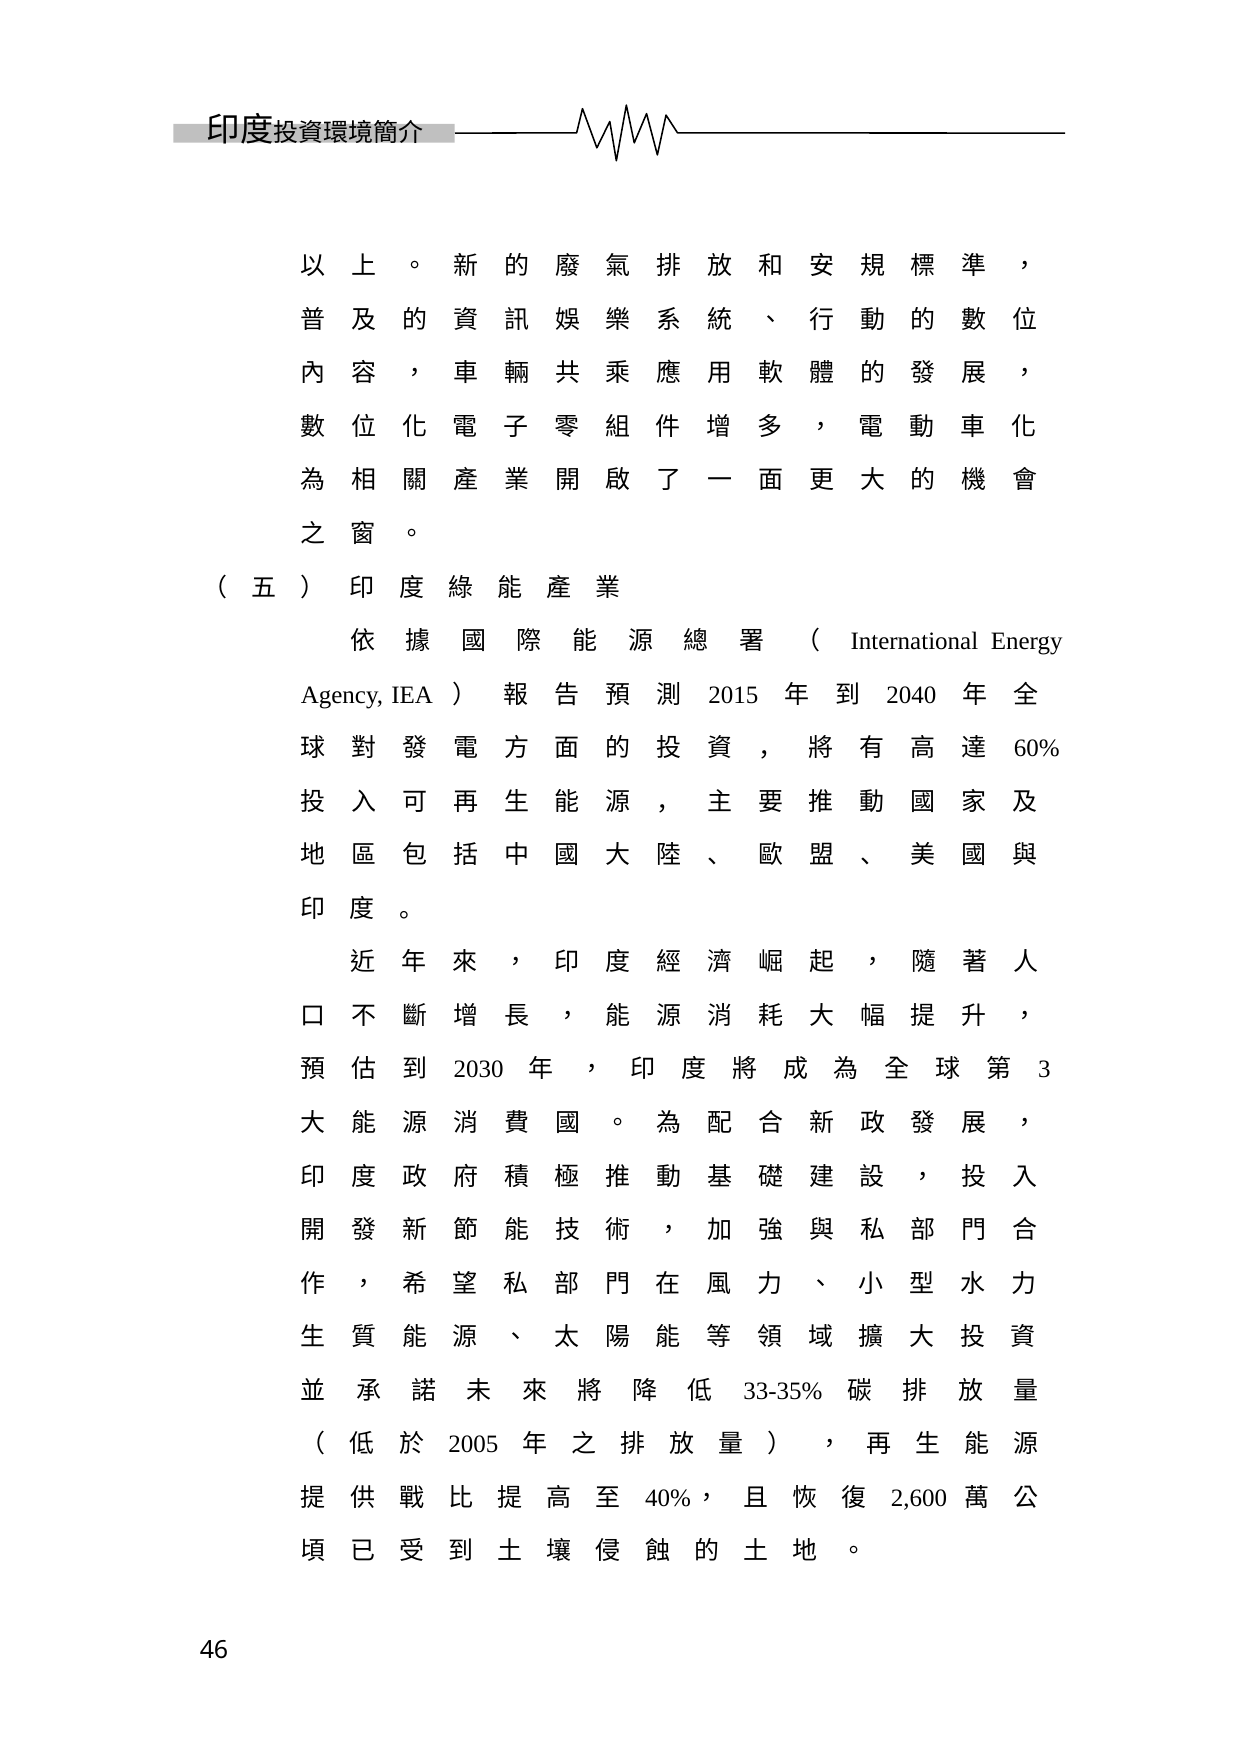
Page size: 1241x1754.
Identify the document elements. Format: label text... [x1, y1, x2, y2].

text 依據國際能源總署（International Energy Agency, IEA）報告預測2015年到2040年全球對發電方面的投資，將有高達60%投入可再生能源，主要推動國家及地區包括中國大陸、歐盟、美國與印度。 [276, 612, 1063, 933]
text （五）印度綠能產業 [202, 558, 1063, 612]
text 近年來，印度經濟崛起，隨著人口不斷增長，能源消耗大幅提升，預估到2030年，印度將成為全球第3大能源消費國。為配合新政發展，印度政府積極推動基礎建設，投入開發新節能技術，加強與私部門合作，希望私部門在風力、小型水力、生質能源、太陽能等領域擴大投資，並承諾未來將降低33-35%碳排放量（低於2005年之排放量），再生能源提供戰比提高至40%，且恢復2,600萬公頃已受到土壤侵蝕的土地。 [276, 933, 1063, 1576]
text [276, 237, 1063, 558]
